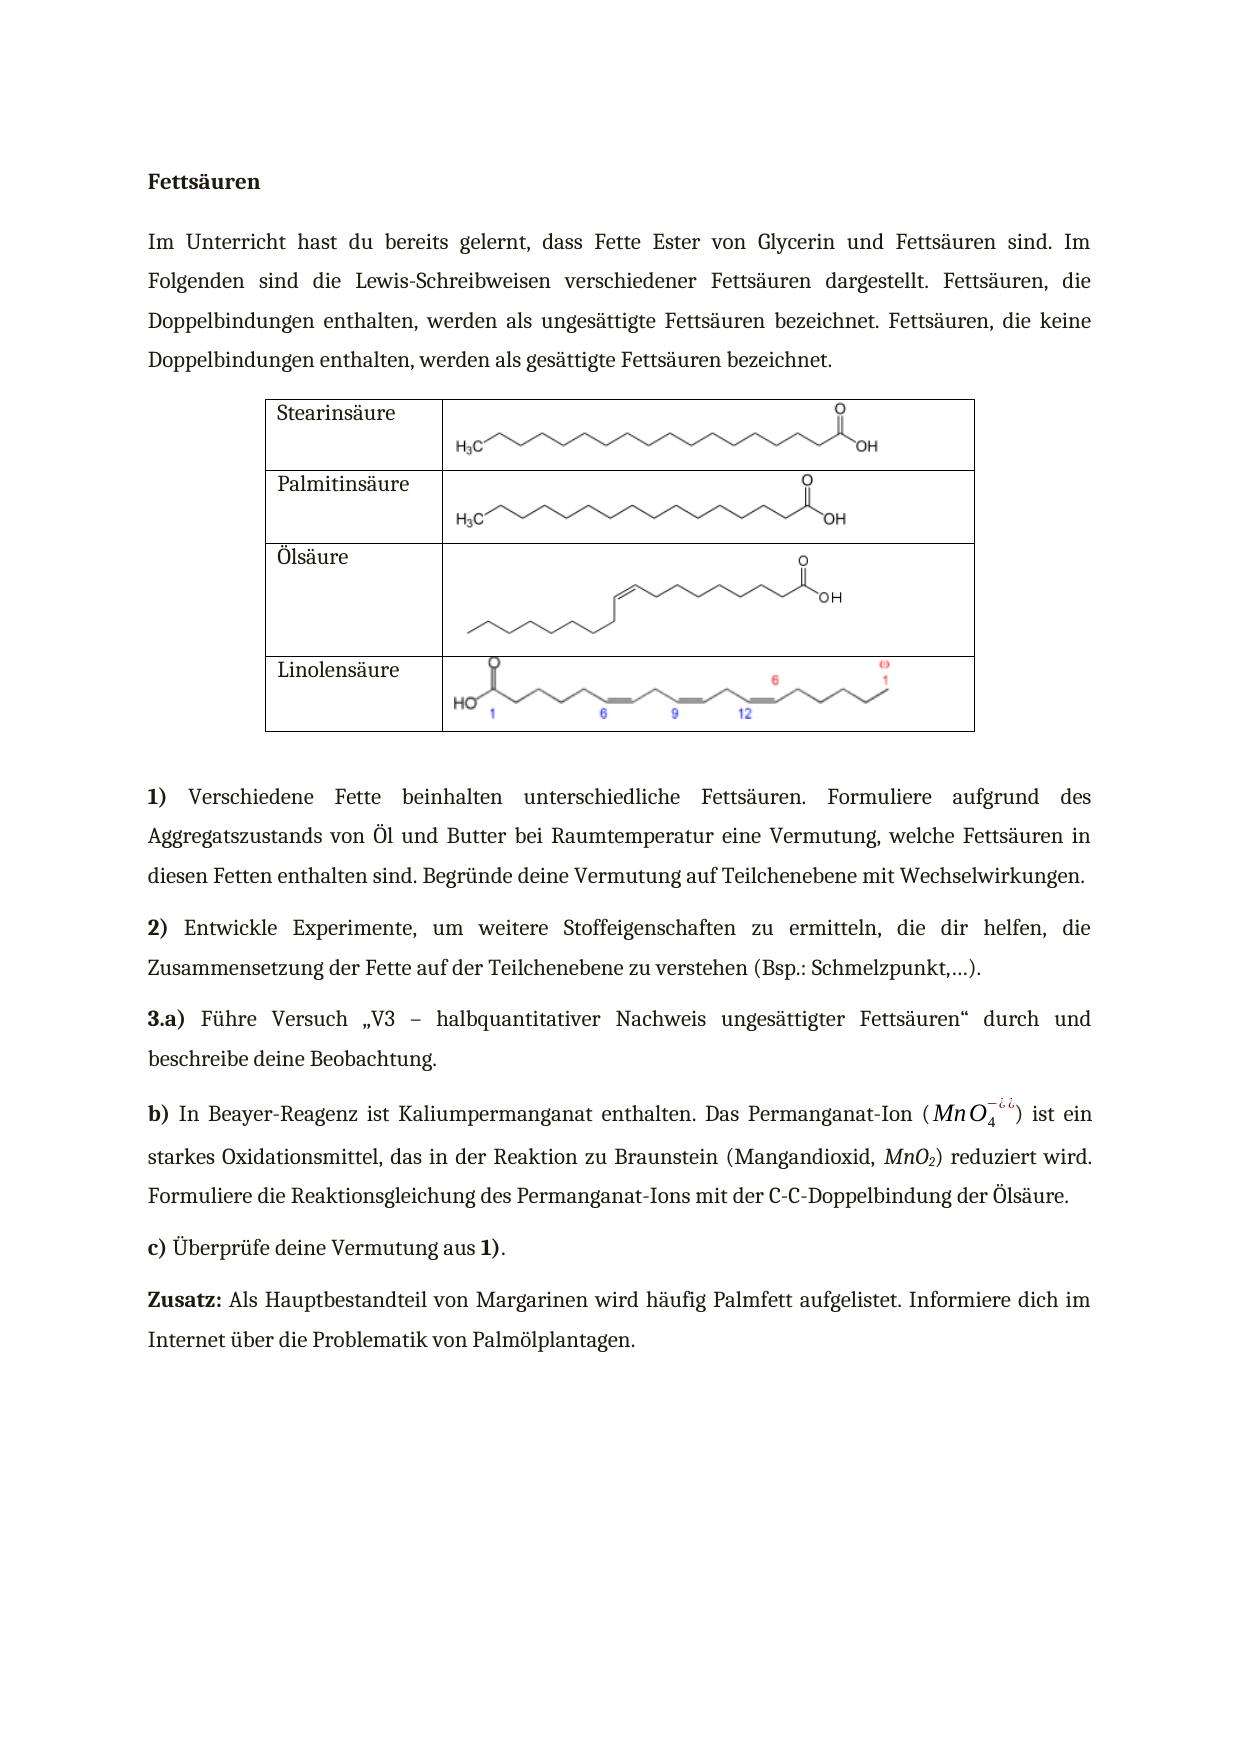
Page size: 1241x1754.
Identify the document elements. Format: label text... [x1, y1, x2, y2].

text Zusatz: Als Hauptbestandteil von Margarinen wird häufig Palmfett aufgelistet. Informiere dich im Internet über die Problematik von Palmölplantagen. [148, 1287, 1093, 1353]
text 2) Entwickle Experimente, um weitere Stoffeigenschaften zu ermitteln, die dir helfen, die Zusammensetzung der Fette auf der Teilchenebene zu verstehen (Bsp.: Schmelzpunkt,…). [148, 915, 1093, 981]
table_header Stearinsäure [266, 400, 442, 470]
text c) Überprüfe deine Vermutung aus 1). [148, 1235, 1093, 1261]
table_cell Palmitinsäure [266, 471, 442, 543]
picture [454, 400, 880, 458]
table_cell [443, 471, 974, 543]
subtitle Fettsäuren [148, 168, 1093, 195]
table_header [443, 400, 974, 470]
picture [454, 471, 848, 531]
text 1) Verschiedene Fette beinhalten unterschiedliche Fettsäuren. Formuliere aufgrund des Aggregatszustands von Öl und Butter bei Raumtemperatur eine Vermutung, welche Fettsäuren in diesen Fetten enthalten sind. Begründe deine Vermutung auf Teilchenebene mit Wechselwirkungen. [148, 784, 1093, 889]
text 3.a) Führe Versuch „V3 – halbquantitativer Nachweis ungesättigter Fettsäuren“ durch und beschreibe deine Beobachtung. [148, 1006, 1093, 1072]
text Im Unterricht hast du bereits gelernt, dass Fette Ester von Glycerin und Fettsäuren sind. Im Folgenden sind die Lewis-Schreibweisen verschiedener Fettsäuren dargestellt. Fettsäuren, die Doppelbindungen enthalten, werden als ungesättigte Fettsäuren bezeichnet. Fettsäuren, die keine Doppelbindungen enthalten, werden als gesättigte Fettsäuren bezeichnet. [148, 229, 1093, 373]
table_cell [443, 657, 974, 731]
table_cell Ölsäure [266, 544, 442, 656]
table_cell Linolensäure [266, 657, 442, 731]
picture [454, 656, 890, 719]
text b) In Beayer-Reagenz ist Kaliumpermanganat enthalten. Das Permanganat-Ion () ist ein starkes Oxidationsmittel, das in der Reaktion zu Braunstein (Mangandioxid, MnO2) reduziert wird. Formuliere die Reaktionsgleichung des Permanganat-Ions mit der C-C-Doppelbindung der Ölsäure. [148, 1098, 1093, 1209]
picture [454, 543, 855, 644]
table_cell [443, 544, 974, 656]
